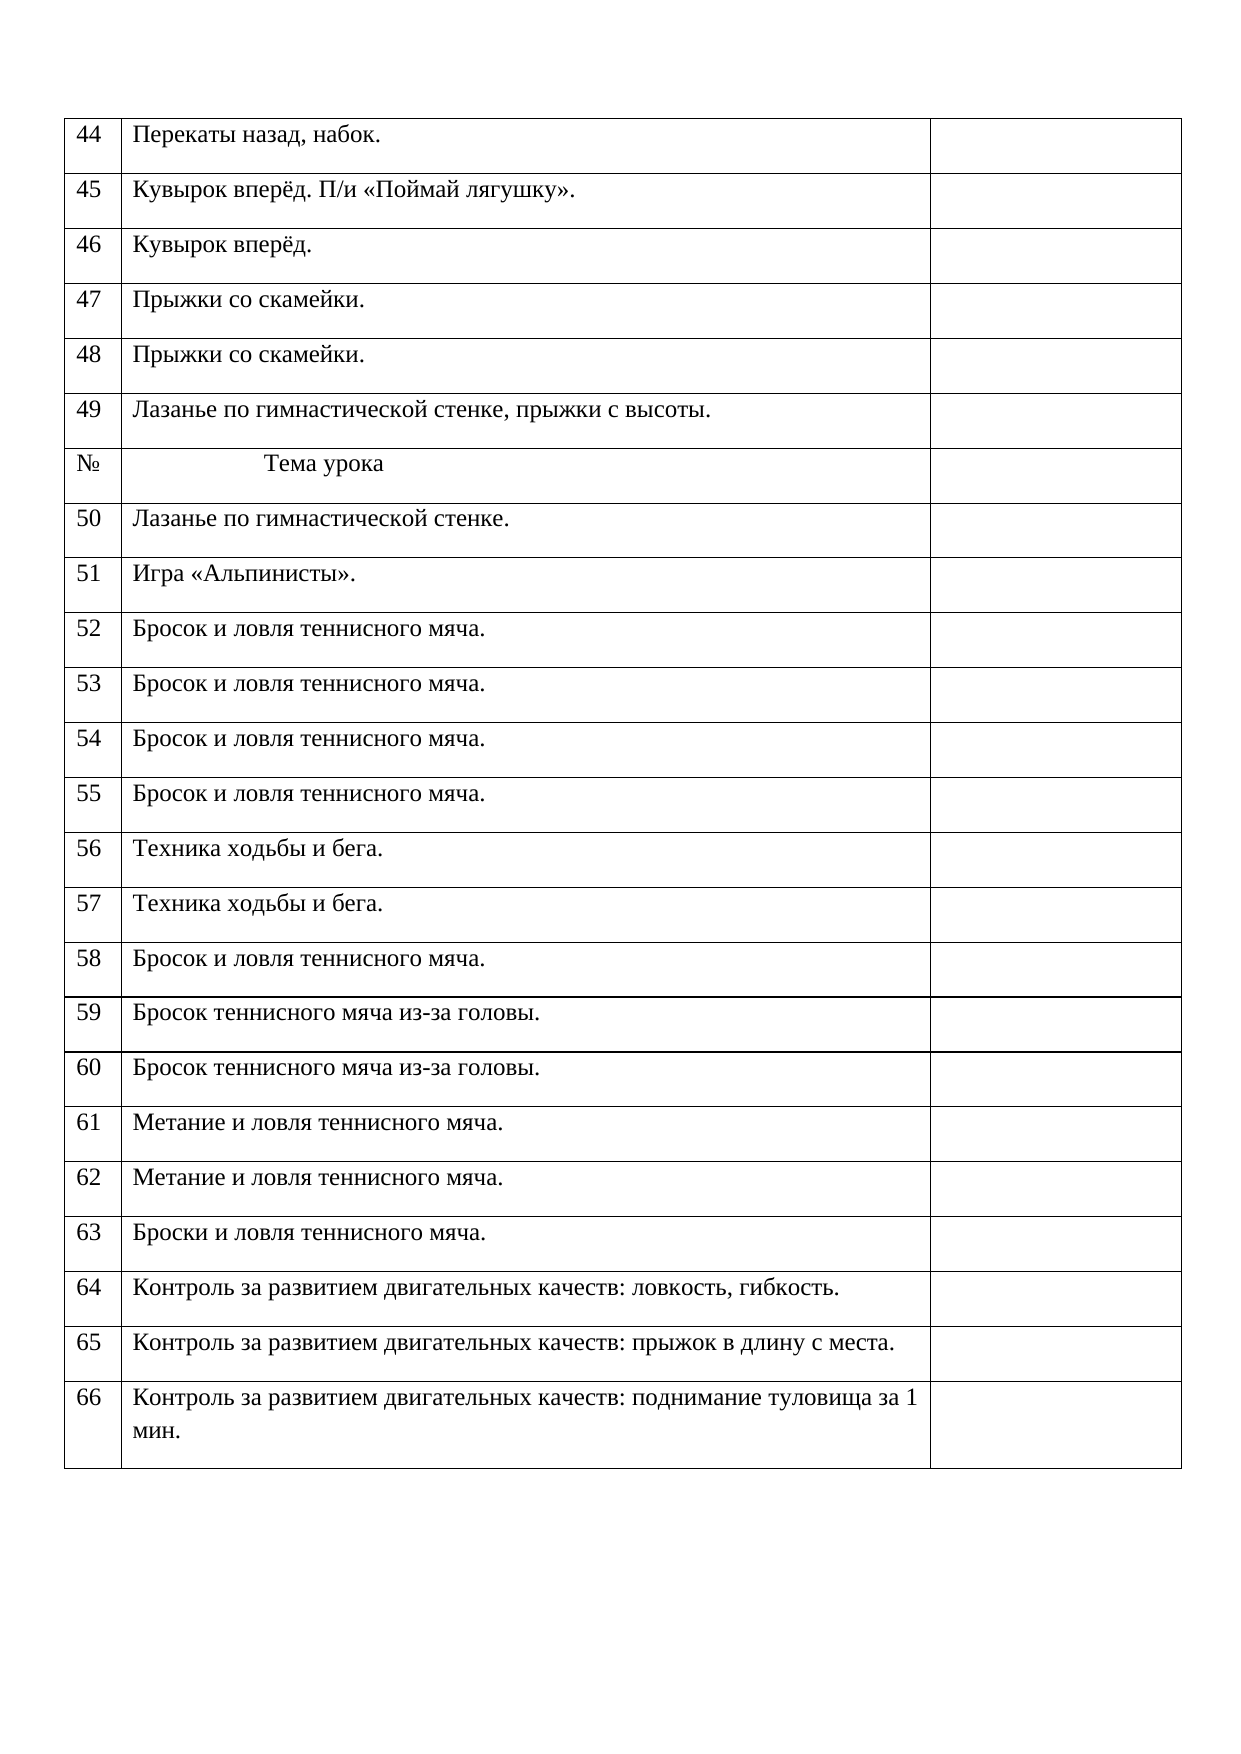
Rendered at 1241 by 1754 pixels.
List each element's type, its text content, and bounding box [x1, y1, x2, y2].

table_cell [931, 119, 1181, 173]
table_cell 53 [65, 668, 121, 722]
table_cell 50 [65, 504, 121, 557]
table_cell [931, 1382, 1181, 1468]
table_cell 58 [65, 943, 121, 996]
table_cell Бросок теннисного мяча из-за головы. [122, 998, 930, 1051]
table_cell Бросок и ловля теннисного мяча. [122, 778, 930, 832]
table_cell 45 [65, 174, 121, 228]
table_cell [931, 1327, 1181, 1381]
table_cell [931, 339, 1181, 393]
table_cell 46 [65, 229, 121, 283]
table_cell Перекаты назад, набок. [122, 119, 930, 173]
table_cell Бросок и ловля теннисного мяча. [122, 723, 930, 777]
table_cell [931, 558, 1181, 612]
table_cell Контроль за развитием двигательных качеств: ловкость, гибкость. [122, 1272, 930, 1326]
table_cell [931, 1217, 1181, 1271]
table_cell 63 [65, 1217, 121, 1271]
table_cell Бросок теннисного мяча из-за головы. [122, 1053, 930, 1106]
table_cell [931, 229, 1181, 283]
table_cell [931, 998, 1181, 1051]
table_cell [931, 284, 1181, 338]
table_cell Контроль за развитием двигательных качеств: прыжок в длину с места. [122, 1327, 930, 1381]
table_cell Тема урока [122, 449, 930, 502]
table_cell Техника ходьбы и бега. [122, 888, 930, 942]
table_cell 61 [65, 1107, 121, 1161]
table_cell Кувырок вперёд. [122, 229, 930, 283]
table_cell 60 [65, 1053, 121, 1106]
table_cell [931, 888, 1181, 942]
table_cell [931, 833, 1181, 887]
table_cell 56 [65, 833, 121, 887]
table_cell Метание и ловля теннисного мяча. [122, 1107, 930, 1161]
table_cell 54 [65, 723, 121, 777]
table_cell Кувырок вперёд. П/и «Поймай лягушку». [122, 174, 930, 228]
table_cell Контроль за развитием двигательных качеств: поднимание туловища за 1 мин. [122, 1382, 930, 1468]
table_cell Метание и ловля теннисного мяча. [122, 1162, 930, 1216]
table_cell [931, 174, 1181, 228]
table_cell [931, 394, 1181, 447]
table_cell 62 [65, 1162, 121, 1216]
table_cell Прыжки со скамейки. [122, 284, 930, 338]
table_cell 57 [65, 888, 121, 942]
table_cell [931, 449, 1181, 502]
table_cell [931, 778, 1181, 832]
table_cell Прыжки со скамейки. [122, 339, 930, 393]
table_cell 59 [65, 998, 121, 1051]
table_cell № [65, 449, 121, 502]
table_cell Лазанье по гимнастической стенке, прыжки с высоты. [122, 394, 930, 447]
table_cell 47 [65, 284, 121, 338]
table_cell [931, 943, 1181, 996]
table_cell 52 [65, 613, 121, 667]
table_cell 65 [65, 1327, 121, 1381]
table_cell [931, 1272, 1181, 1326]
table_cell [931, 1053, 1181, 1106]
table_cell [931, 1162, 1181, 1216]
table_cell [931, 613, 1181, 667]
table_cell Бросок и ловля теннисного мяча. [122, 943, 930, 996]
table_cell Лазанье по гимнастической стенке. [122, 504, 930, 557]
table_cell Бросок и ловля теннисного мяча. [122, 613, 930, 667]
table_cell 49 [65, 394, 121, 447]
table_cell 51 [65, 558, 121, 612]
table_cell Броски и ловля теннисного мяча. [122, 1217, 930, 1271]
table_cell Техника ходьбы и бега. [122, 833, 930, 887]
table_cell [931, 1107, 1181, 1161]
table_cell Игра «Альпинисты». [122, 558, 930, 612]
table_cell Бросок и ловля теннисного мяча. [122, 668, 930, 722]
table_cell 44 [65, 119, 121, 173]
table_cell 55 [65, 778, 121, 832]
table_cell 66 [65, 1382, 121, 1468]
table_cell [931, 668, 1181, 722]
table_cell 48 [65, 339, 121, 393]
table_cell [931, 723, 1181, 777]
table_cell [931, 504, 1181, 557]
table_cell 64 [65, 1272, 121, 1326]
